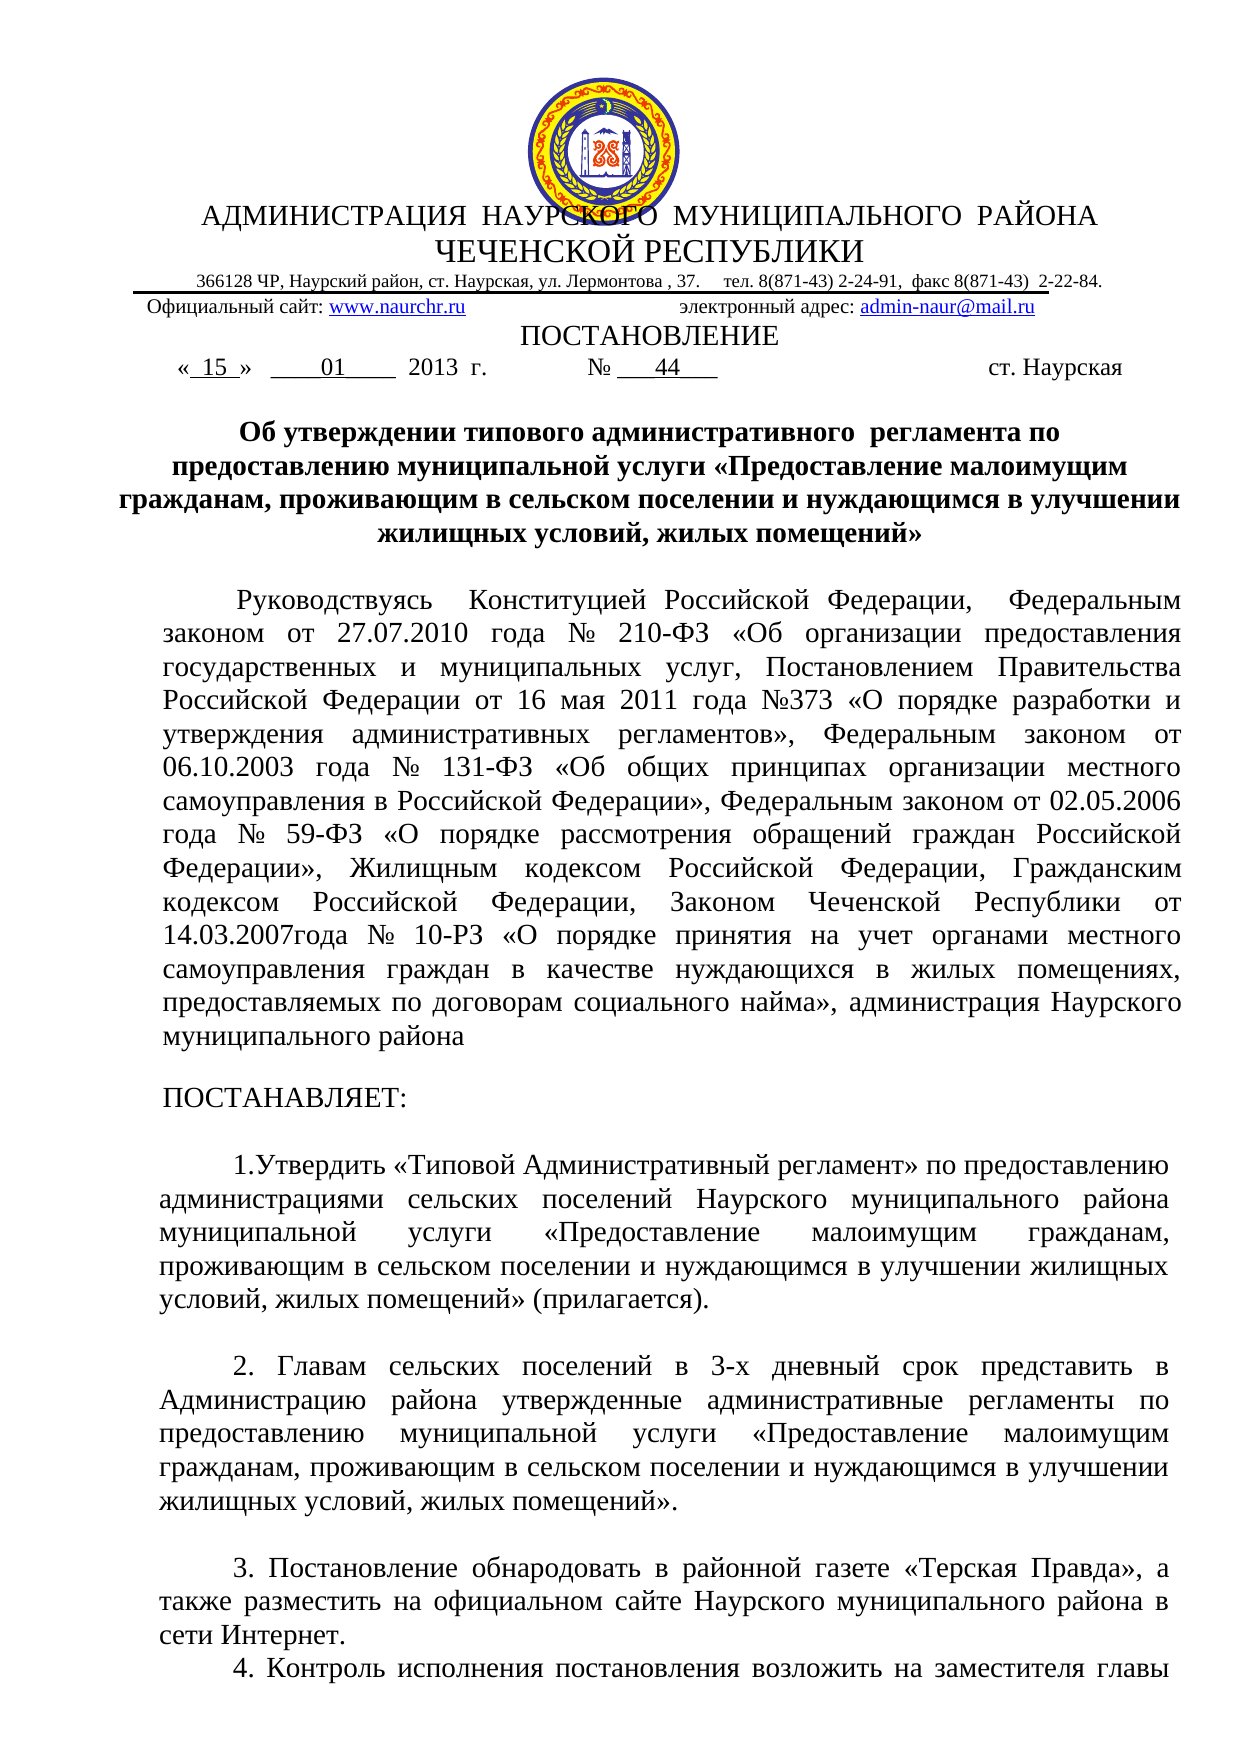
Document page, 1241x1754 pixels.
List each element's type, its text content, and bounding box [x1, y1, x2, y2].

text 366128 ЧР, Наурский район, ст. Наурская, ул. Лермонтова , 37. тел. 8(871-43) 2-24-91, факс 8(871-43) 2-22-84. [118, 269, 1181, 291]
text Об утверждении типового административного регламента по [118, 414, 1181, 448]
text « 15 » ____01____ 2013 г. № ___44___ ст. Наурская [118, 352, 1181, 381]
table_header Руководствуясь Конституцией Российской Федерации, Федеральным законом от 27.07.2010 года № 210-ФЗ «Об организации предоставления государственных и муниципальных услуг, Постановлением Правительства Российской Федерации от 16 мая 2011 года №373 «О порядке разработки и утверждения административных регламентов», Федеральным законом от 06.10.2003 года № 131-ФЗ «Об общих принципах организации местного самоуправления в Российской Федерации», Федеральным законом от 02.05.2006 года № 59-ФЗ «О порядке рассмотрения обращений граждан Российской Федерации», Жилищным кодексом Российской Федерации, Гражданским кодексом Российской Федерации, Законом Чеченской Республики от 14.03.2007года № 10-РЗ «О порядке принятия на учет органами местного самоуправления граждан в качестве нуждающихся в жилых помещениях, предоставляемых по договорам социального найма», администрация Наурского муниципального района ПОСТАНАВЛЯЕТ: [148, 582, 1196, 1147]
text ПОСТАНОВЛЕНИЕ [118, 318, 1181, 352]
text ЧЕЧЕНСКОЙ РЕСПУБЛИКИ [118, 231, 1181, 269]
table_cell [148, 1147, 1181, 1684]
table_header Официальный сайт: www.naurchr.ru электронный адрес: admin-naur@mail.ru [133, 294, 1048, 318]
text АДМИНИСТРАЦИЯ НАУРСКОГО МУНИЦИПАЛЬНОГО РАЙОНА [118, 198, 1181, 231]
text предоставлению муниципальной услуги «Предоставление малоимущим гражданам, проживающим в сельском поселении и нуждающимся в улучшении жилищных условий, жилых помещений» [118, 448, 1181, 548]
